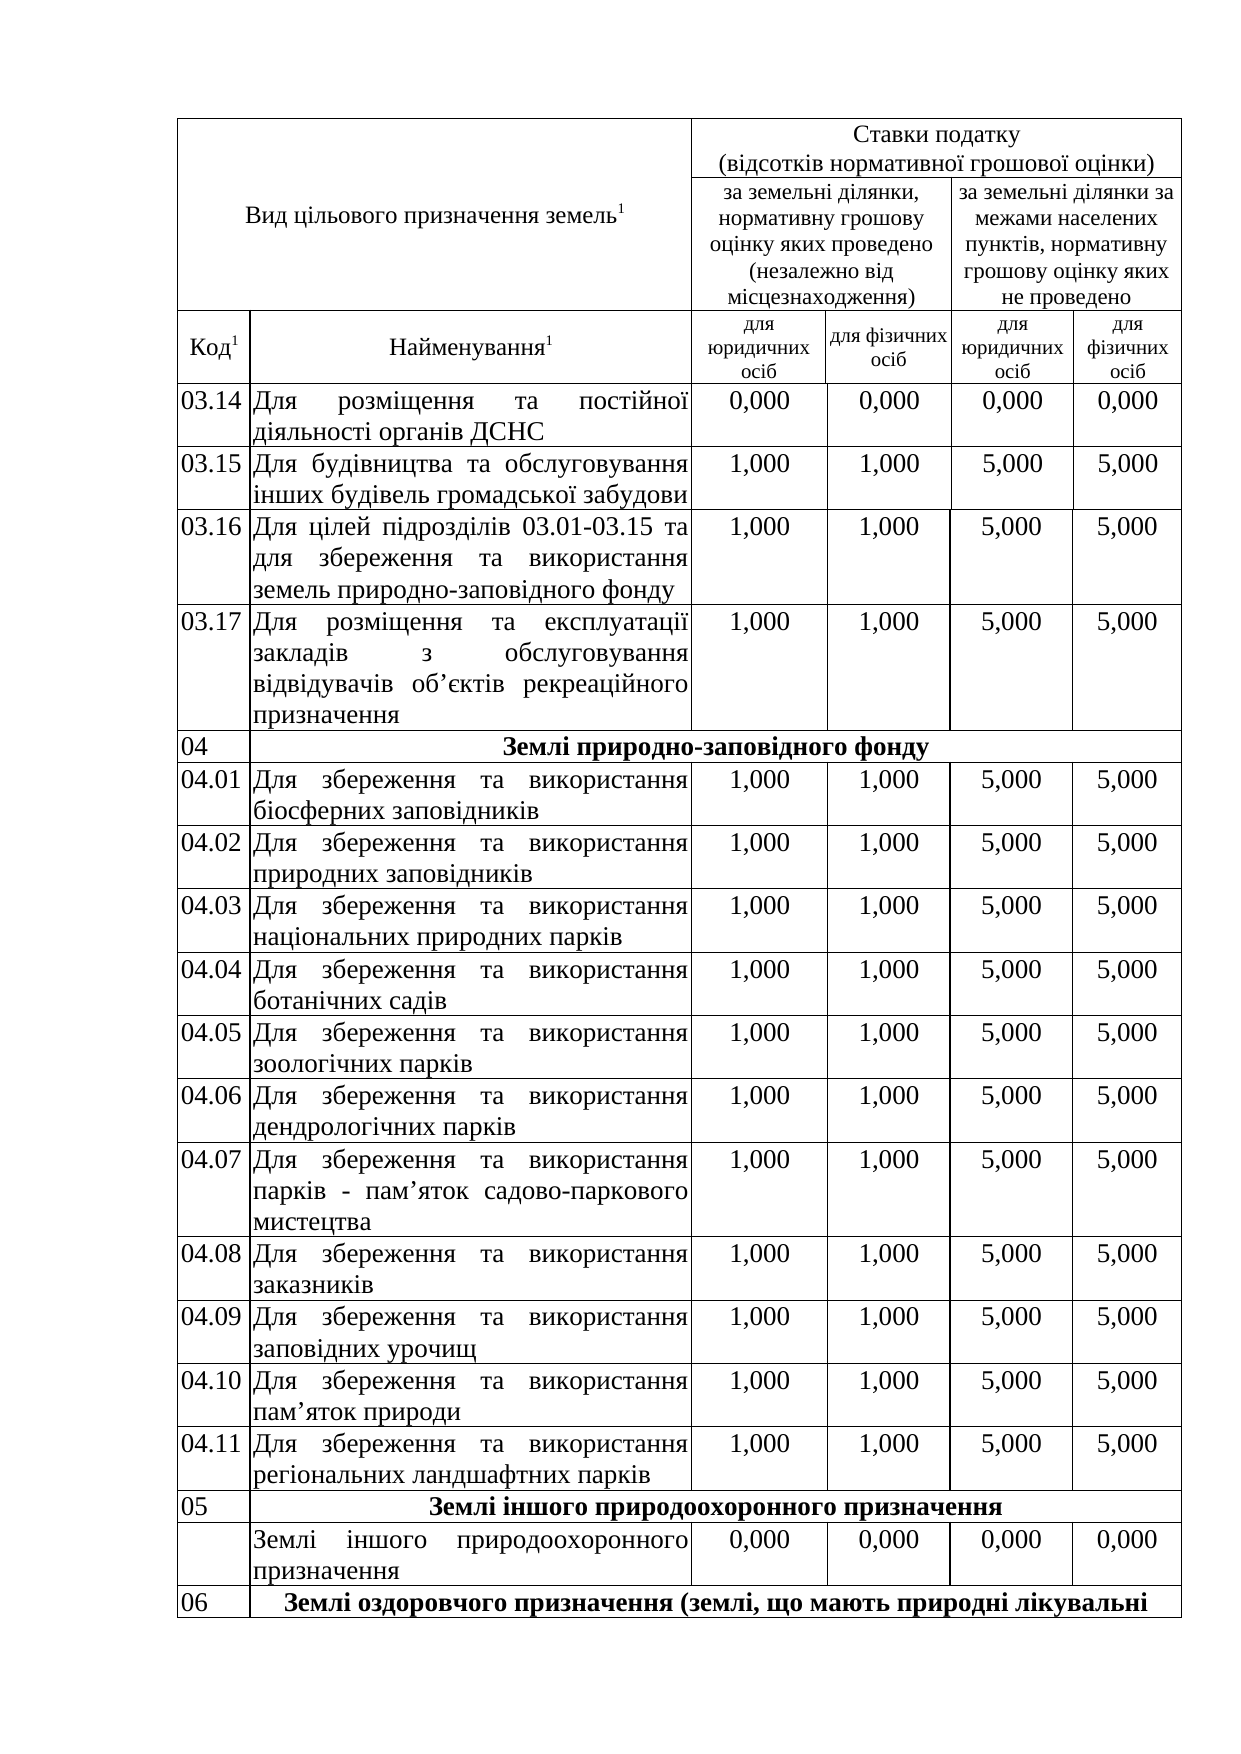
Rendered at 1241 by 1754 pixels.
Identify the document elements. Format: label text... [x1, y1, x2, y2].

table_cell 04.06 [178, 1079, 249, 1142]
table_cell 1,000 [828, 510, 949, 604]
table_cell Для збереження та використання природних заповідників [251, 826, 691, 888]
table_cell 1,000 [828, 1301, 949, 1363]
table_cell 5,000 [951, 1016, 1072, 1078]
table_cell Для збереження та використання національних природних парків [251, 889, 691, 952]
table_cell Землі природно-заповідного фонду [251, 731, 1181, 762]
table_cell 0,000 [1073, 1523, 1181, 1585]
table_cell 5,000 [951, 889, 1072, 952]
table_cell [178, 1523, 249, 1585]
table_cell для юридичних осіб [692, 311, 825, 383]
table_cell 0,000 [951, 1523, 1072, 1585]
table_cell 04.02 [178, 826, 249, 888]
table_cell 5,000 [1073, 889, 1181, 952]
table_cell 5,000 [952, 447, 1073, 509]
table_cell 1,000 [692, 953, 827, 1015]
table_cell 5,000 [951, 510, 1072, 604]
table_cell 5,000 [951, 953, 1072, 1015]
table_cell 1,000 [828, 889, 949, 952]
table_cell 1,000 [828, 763, 949, 825]
table_cell 5,000 [951, 1237, 1072, 1299]
table_cell 5,000 [951, 1301, 1072, 1363]
table_cell 03.15 [178, 447, 249, 509]
table_cell Для збереження та використання біосферних заповідників [251, 763, 691, 825]
table_cell 04.04 [178, 953, 249, 1015]
table_header Вид цільового призначення земель1 [178, 119, 691, 309]
table_cell для юридичних осіб [952, 311, 1073, 383]
table_cell 5,000 [1073, 1016, 1181, 1078]
table_cell 5,000 [951, 605, 1072, 729]
table_cell 1,000 [828, 447, 951, 509]
table_cell 05 [178, 1491, 249, 1522]
table_cell 5,000 [1073, 1079, 1181, 1142]
table_cell Для збереження та використання регіональних ландшафтних парків [251, 1427, 691, 1489]
table_cell Для розміщення та постійної діяльності органів ДСНС [251, 384, 691, 446]
table_cell 5,000 [951, 1079, 1072, 1142]
table_cell 0,000 [1074, 384, 1181, 446]
table_cell 03.14 [178, 384, 249, 446]
table_cell 1,000 [828, 1143, 949, 1236]
table_header Ставки податку (відсотків нормативної грошової оцінки) [692, 119, 1181, 177]
table_cell 04.03 [178, 889, 249, 952]
table_cell Землі іншого природоохоронного призначення [251, 1491, 1181, 1522]
table_cell 5,000 [951, 763, 1072, 825]
table_cell Найменування1 [251, 311, 691, 383]
table_cell 1,000 [828, 1237, 949, 1299]
table_cell 1,000 [692, 1427, 827, 1489]
table_cell 5,000 [1073, 1364, 1181, 1426]
table_cell 04 [178, 731, 249, 762]
table_cell 5,000 [1073, 1143, 1181, 1236]
table_cell 04.05 [178, 1016, 249, 1078]
table_cell 5,000 [1073, 605, 1181, 729]
table_cell 1,000 [692, 763, 827, 825]
table_cell Для збереження та використання зоологічних парків [251, 1016, 691, 1078]
table_cell Для збереження та використання пам’яток природи [251, 1364, 691, 1426]
table_cell 5,000 [951, 1364, 1072, 1426]
table_cell Код1 [178, 311, 249, 383]
table_cell за земельні ділянки за межами населених пунктів, нормативну грошову оцінку яких не проведено [952, 178, 1181, 309]
table_cell 1,000 [828, 826, 949, 888]
table_cell 06 [178, 1586, 249, 1617]
table_cell 1,000 [692, 510, 827, 604]
table_cell Для будівництва та обслуговування інших будівель громадської забудови [251, 447, 691, 509]
table_cell 1,000 [692, 605, 827, 729]
table_cell 04.10 [178, 1364, 249, 1426]
table_cell за земельні ділянки, нормативну грошову оцінку яких проведено (незалежно від місцезнаходження) [692, 178, 951, 309]
table_cell 5,000 [1073, 510, 1181, 604]
table_cell для фізичних осіб [1074, 311, 1181, 383]
table_cell 1,000 [828, 605, 949, 729]
table_cell Для збереження та використання дендрологічних парків [251, 1079, 691, 1142]
table_cell 1,000 [692, 1079, 827, 1142]
table_cell Для збереження та використання ботанічних садів [251, 953, 691, 1015]
table_cell 5,000 [1073, 1301, 1181, 1363]
table_cell Для збереження та використання заказників [251, 1237, 691, 1299]
table_cell 1,000 [692, 889, 827, 952]
table_cell 5,000 [1073, 1237, 1181, 1299]
table_cell 1,000 [692, 447, 827, 509]
table_cell 1,000 [692, 1143, 827, 1236]
table_cell 5,000 [951, 1427, 1072, 1489]
table_cell для фізичних осіб [826, 311, 951, 383]
table_cell 1,000 [828, 1079, 949, 1142]
table_cell Для збереження та використання парків - пам’яток садово-паркового мистецтва [251, 1143, 691, 1236]
table_cell Для цілей підрозділів 03.01-03.15 та для збереження та використання земель природно-заповідного фонду [251, 510, 691, 604]
table_cell 0,000 [828, 384, 951, 446]
table_cell 1,000 [692, 1237, 827, 1299]
table_cell 1,000 [828, 1427, 949, 1489]
table_cell 1,000 [828, 1016, 949, 1078]
table_cell 04.11 [178, 1427, 249, 1489]
table_cell Для розміщення та експлуатації закладів з обслуговування відвідувачів об’єктів рекреаційного призначення [400, 605, 691, 729]
table_cell 5,000 [1073, 1427, 1181, 1489]
table_cell 5,000 [951, 826, 1072, 888]
table_cell 5,000 [1073, 826, 1181, 888]
table_cell 1,000 [828, 1364, 949, 1426]
table_cell 03.17 [178, 605, 249, 729]
table_cell 1,000 [692, 1364, 827, 1426]
table_cell 1,000 [828, 953, 949, 1015]
table_cell 04.09 [178, 1301, 249, 1363]
table_cell 5,000 [1073, 953, 1181, 1015]
table_cell 0,000 [952, 384, 1073, 446]
table_cell 03.16 [178, 510, 249, 604]
table_cell 0,000 [692, 384, 827, 446]
table_cell 1,000 [692, 826, 827, 888]
table_cell Землі іншого природоохоронного призначення [251, 1523, 691, 1585]
table_cell 5,000 [1074, 447, 1181, 509]
table_cell 5,000 [1073, 763, 1181, 825]
table_cell 04.01 [178, 763, 249, 825]
table_cell 04.07 [178, 1143, 249, 1236]
table_cell 0,000 [692, 1523, 827, 1585]
table_cell 1,000 [692, 1016, 827, 1078]
table_cell 1,000 [692, 1301, 827, 1363]
table_cell Для збереження та використання заповідних урочищ [251, 1301, 691, 1363]
table_cell 04.08 [178, 1237, 249, 1299]
table_cell 5,000 [951, 1143, 1072, 1236]
table_cell 0,000 [828, 1523, 949, 1585]
